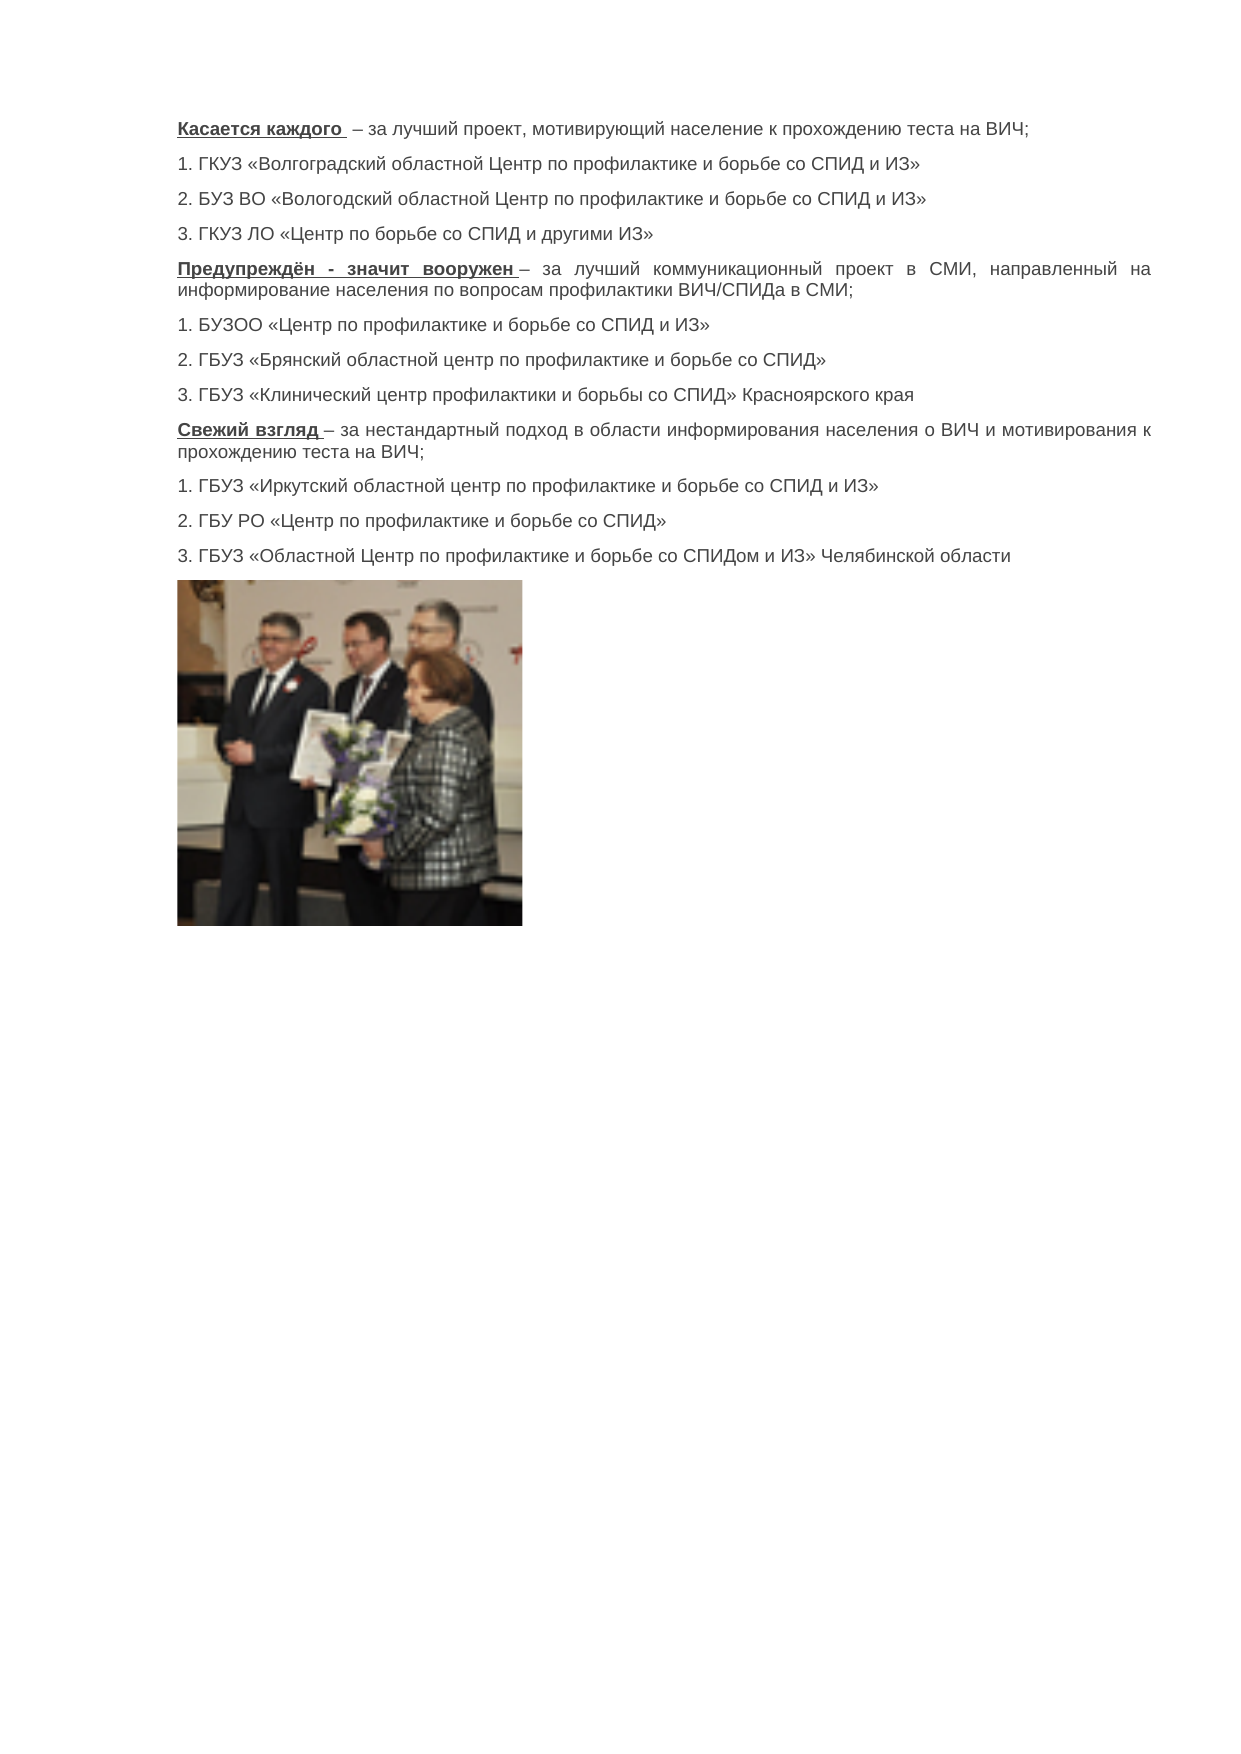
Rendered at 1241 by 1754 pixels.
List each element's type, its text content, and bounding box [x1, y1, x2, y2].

text 1. ГБУЗ «Иркутский областной центр по профилактике и борьбе со СПИД и ИЗ» [177, 475, 1152, 497]
text 3. ГБУЗ «Областной Центр по профилактике и борьбе со СПИДом и ИЗ» Челябинской области [177, 545, 1152, 567]
text 1. БУЗОО «Центр по профилактике и борьбе со СПИД и ИЗ» [177, 314, 1152, 336]
text 2. БУЗ ВО «Вологодский областной Центр по профилактике и борьбе со СПИД и ИЗ» [177, 188, 1152, 209]
text 3. ГКУЗ ЛО «Центр по борьбе со СПИД и другими ИЗ» [177, 223, 1152, 244]
text 3. ГБУЗ «Клинический центр профилактики и борьбы со СПИД» Красноярского края [177, 384, 1152, 406]
text 1. ГКУЗ «Волгоградский областной Центр по профилактике и борьбе со СПИД и ИЗ» [177, 153, 1152, 174]
picture [177, 580, 523, 926]
text Свежий взгляд – за нестандартный подход в области информирования населения о ВИЧ и мотивирования к прохождению теста на ВИЧ; [177, 419, 1152, 462]
text Предупреждён - значит вооружен – за лучший коммуникационный проект в СМИ, направленный на информирование населения по вопросам профилактики ВИЧ/СПИДа в СМИ; [177, 258, 1152, 301]
text Касается каждого – за лучший проект, мотивирующий население к прохождению теста на ВИЧ; [177, 118, 1152, 140]
text 2. ГБУ РО «Центр по профилактике и борьбе со СПИД» [177, 510, 1152, 532]
text 2. ГБУЗ «Брянский областной центр по профилактике и борьбе со СПИД» [177, 349, 1152, 371]
